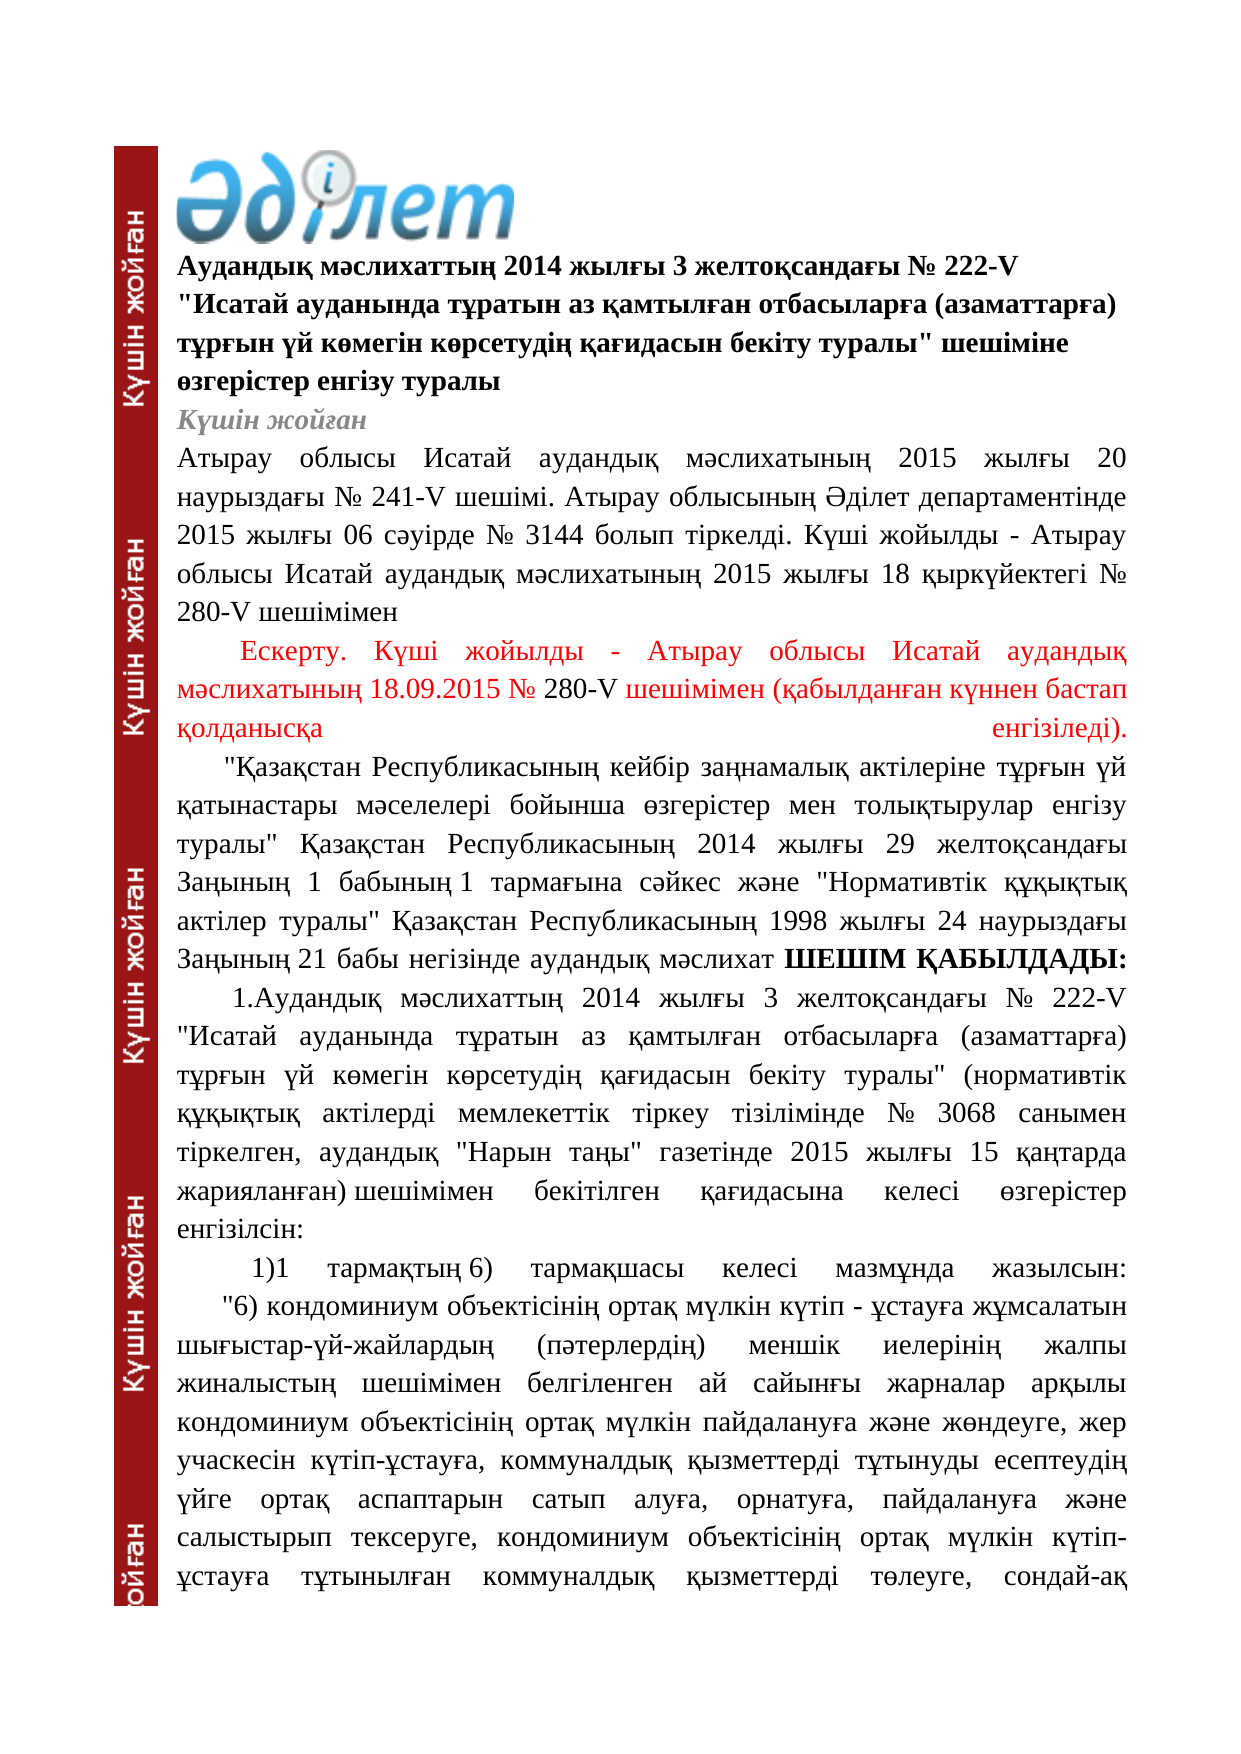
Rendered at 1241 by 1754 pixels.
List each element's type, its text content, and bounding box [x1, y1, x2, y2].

picture [114, 1592, 158, 1606]
picture [176, 150, 515, 244]
picture [114, 146, 158, 248]
picture [114, 628, 158, 633]
text Күшін жойған [112, 402, 1128, 435]
text Аудандық мәслихаттың 2014 жылғы 3 желтоқсандағы № 222-V "Исатай ауданында тұратын аз қамтылған отбасыларға (азаматтарға) тұрғын үй көмегін көрсетудің қағидасын бекіту туралы" шешіміне өзгерістер енгізу туралы [112, 248, 1128, 397]
picture [114, 435, 158, 440]
picture [114, 397, 158, 402]
text Атырау облысы Исатай аудандық мәслихатының 2015 жылғы 20 наурыздағы № 241-V шешімі. Атырау облысының Әділет департаментінде 2015 жылғы 06 сәуірде № 3144 болып тіркелді. Күші жойылды - Атырау облысы Исатай аудандық мәслихатының 2015 жылғы 18 қыркүйектегі № 280-V шешімімен [112, 440, 1128, 628]
